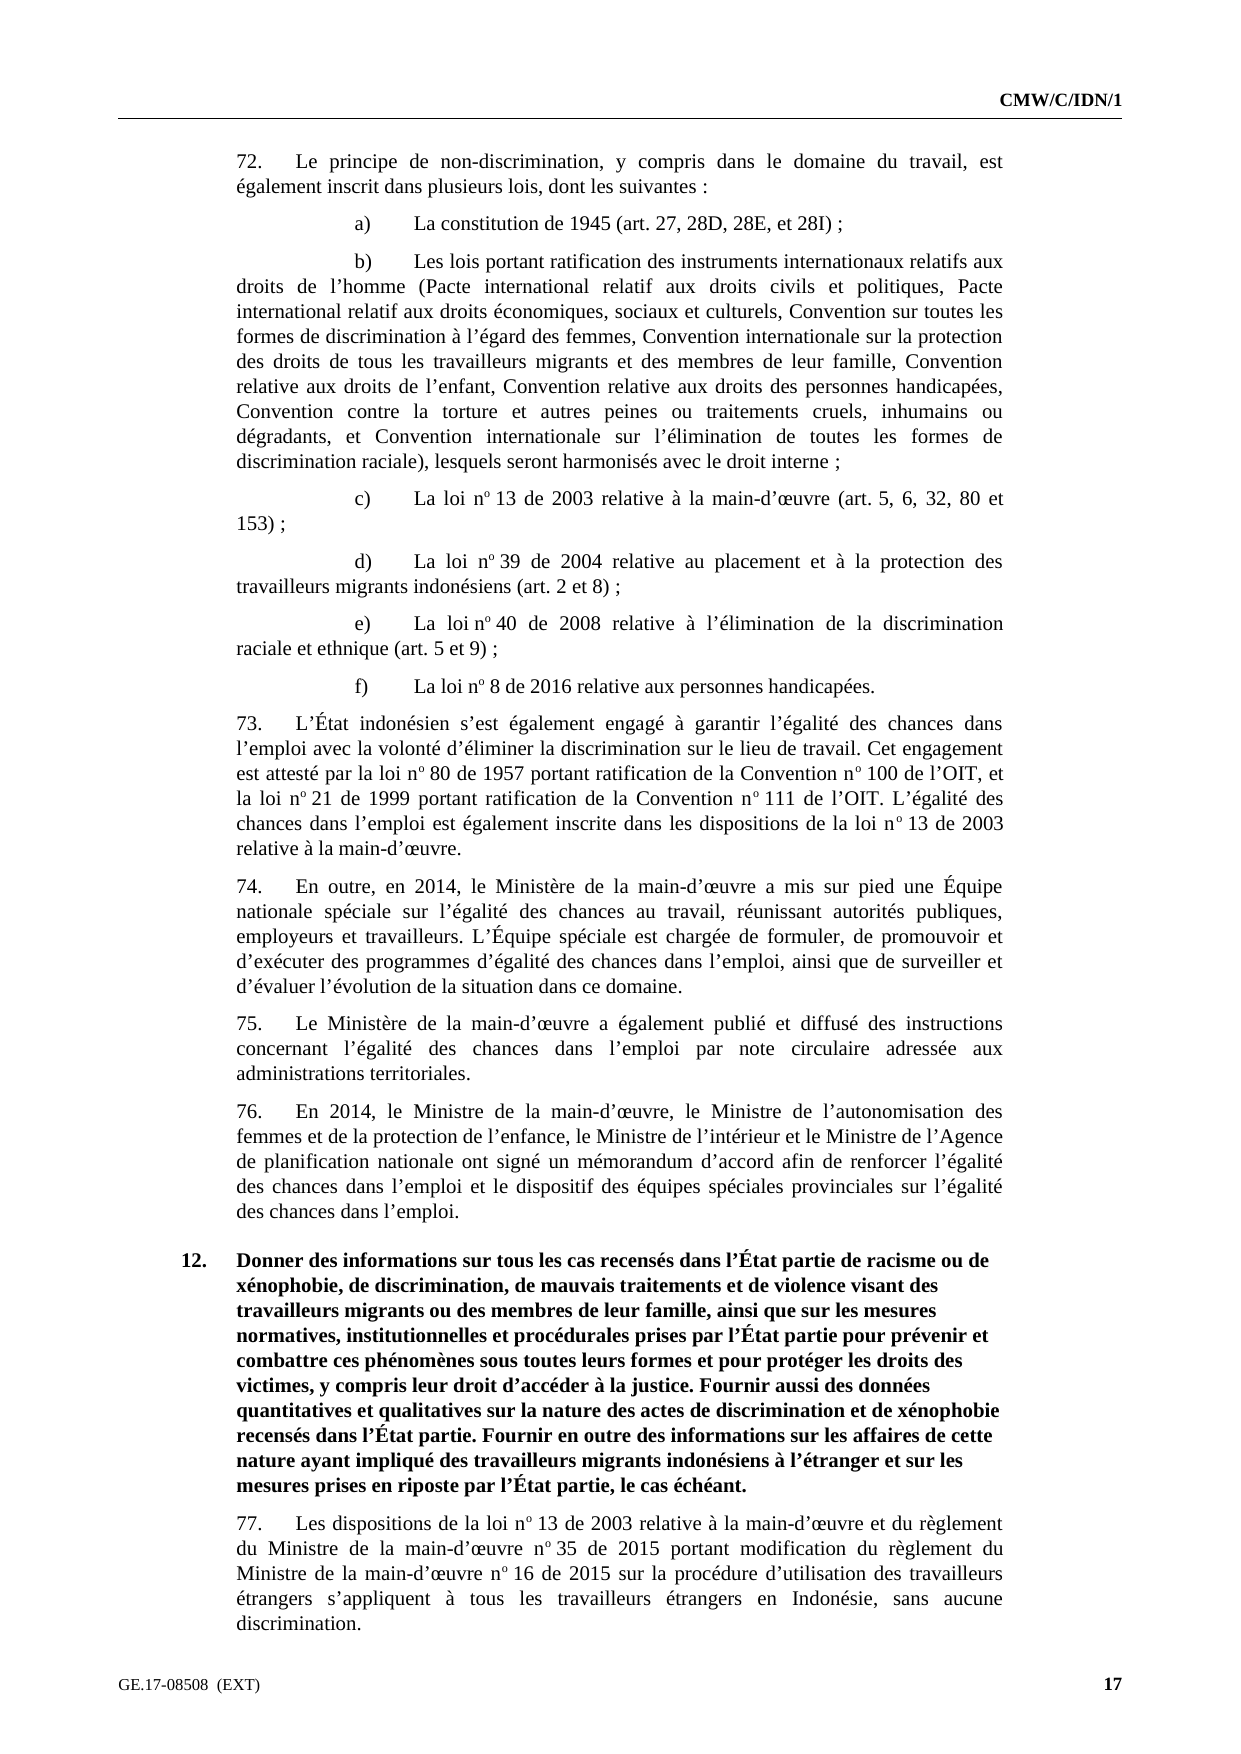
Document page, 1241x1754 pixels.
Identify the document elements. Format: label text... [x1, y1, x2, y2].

text b) Les lois portant ratification des instruments internationaux relatifs aux droits de l’homme (Pacte international relatif aux droits civils et politiques, Pacte international relatif aux droits économiques, sociaux et culturels, Convention sur toutes les formes de discrimination à l’égard des femmes, Convention internationale sur la protection des droits de tous les travailleurs migrants et des membres de leur famille, Convention relative aux droits de l’enfant, Convention relative aux droits des personnes handicapées, Convention contre la torture et autres peines ou traitements cruels, inhumains ou dégradants, et Convention internationale sur l’élimination de toutes les formes de discrimination raciale), lesquels seront harmonisés avec le droit interne ; [236, 248, 1004, 473]
text 72. Le principe de non-discrimination, y compris dans le domaine du travail, est également inscrit dans plusieurs lois, dont les suivantes : [236, 148, 1004, 198]
text c) La loi no 13 de 2003 relative à la main-d’œuvre (art. 5, 6, 32, 80 et 153) ; [236, 485, 1004, 535]
text 75. Le Ministère de la main-d’œuvre a également publié et diffusé des instructions concernant l’égalité des chances dans l’emploi par note circulaire adressée aux administrations territoriales. [236, 1010, 1004, 1085]
text 12. Donner des informations sur tous les cas recensés dans l’État partie de racisme ou de xénophobie, de discrimination, de mauvais traitements et de violence visant des travailleurs migrants ou des membres de leur famille, ainsi que sur les mesures normatives, institutionnelles et procédurales prises par l’État partie pour prévenir et combattre ces phénomènes sous toutes leurs formes et pour protéger les droits des victimes, y compris leur droit d’accéder à la justice. Fournir aussi des données quantitatives et qualitatives sur la nature des actes de discrimination et de xénophobie recensés dans l’État partie. Fournir en outre des informations sur les affaires de cette nature ayant impliqué des travailleurs migrants indonésiens à l’étranger et sur les mesures prises en riposte par l’État partie, le cas échéant. [118, 1248, 1004, 1498]
text f) La loi no 8 de 2016 relative aux personnes handicapées. [236, 673, 1004, 698]
text 76. En 2014, le Ministre de la main-d’œuvre, le Ministre de l’autonomisation des femmes et de la protection de l’enfance, le Ministre de l’intérieur et le Ministre de l’Agence de planification nationale ont signé un mémorandum d’accord afin de renforcer l’égalité des chances dans l’emploi et le dispositif des équipes spéciales provinciales sur l’égalité des chances dans l’emploi. [236, 1098, 1004, 1223]
text 74. En outre, en 2014, le Ministère de la main-d’œuvre a mis sur pied une Équipe nationale spéciale sur l’égalité des chances au travail, réunissant autorités publiques, employeurs et travailleurs. L’Équipe spéciale est chargée de formuler, de promouvoir et d’exécuter des programmes d’égalité des chances dans l’emploi, ainsi que de surveiller et d’évaluer l’évolution de la situation dans ce domaine. [236, 873, 1004, 998]
text 73. L’État indonésien s’est également engagé à garantir l’égalité des chances dans l’emploi avec la volonté d’éliminer la discrimination sur le lieu de travail. Cet engagement est attesté par la loi no 80 de 1957 portant ratification de la Convention no 100 de l’OIT, et la loi no 21 de 1999 portant ratification de la Convention no 111 de l’OIT. L’égalité des chances dans l’emploi est également inscrite dans les dispositions de la loi no 13 de 2003 relative à la main-d’œuvre. [236, 710, 1004, 860]
text e) La loi no 40 de 2008 relative à l’élimination de la discrimination raciale et ethnique (art. 5 et 9) ; [236, 610, 1004, 660]
text a) La constitution de 1945 (art. 27, 28D, 28E, et 28I) ; [236, 210, 1004, 235]
text 77. Les dispositions de la loi no 13 de 2003 relative à la main-d’œuvre et du règlement du Ministre de la main-d’œuvre no 35 de 2015 portant modification du règlement du Ministre de la main-d’œuvre no 16 de 2015 sur la procédure d’utilisation des travailleurs étrangers s’appliquent à tous les travailleurs étrangers en Indonésie, sans aucune discrimination. [236, 1510, 1004, 1635]
text d) La loi no 39 de 2004 relative au placement et à la protection des travailleurs migrants indonésiens (art. 2 et 8) ; [236, 548, 1004, 598]
